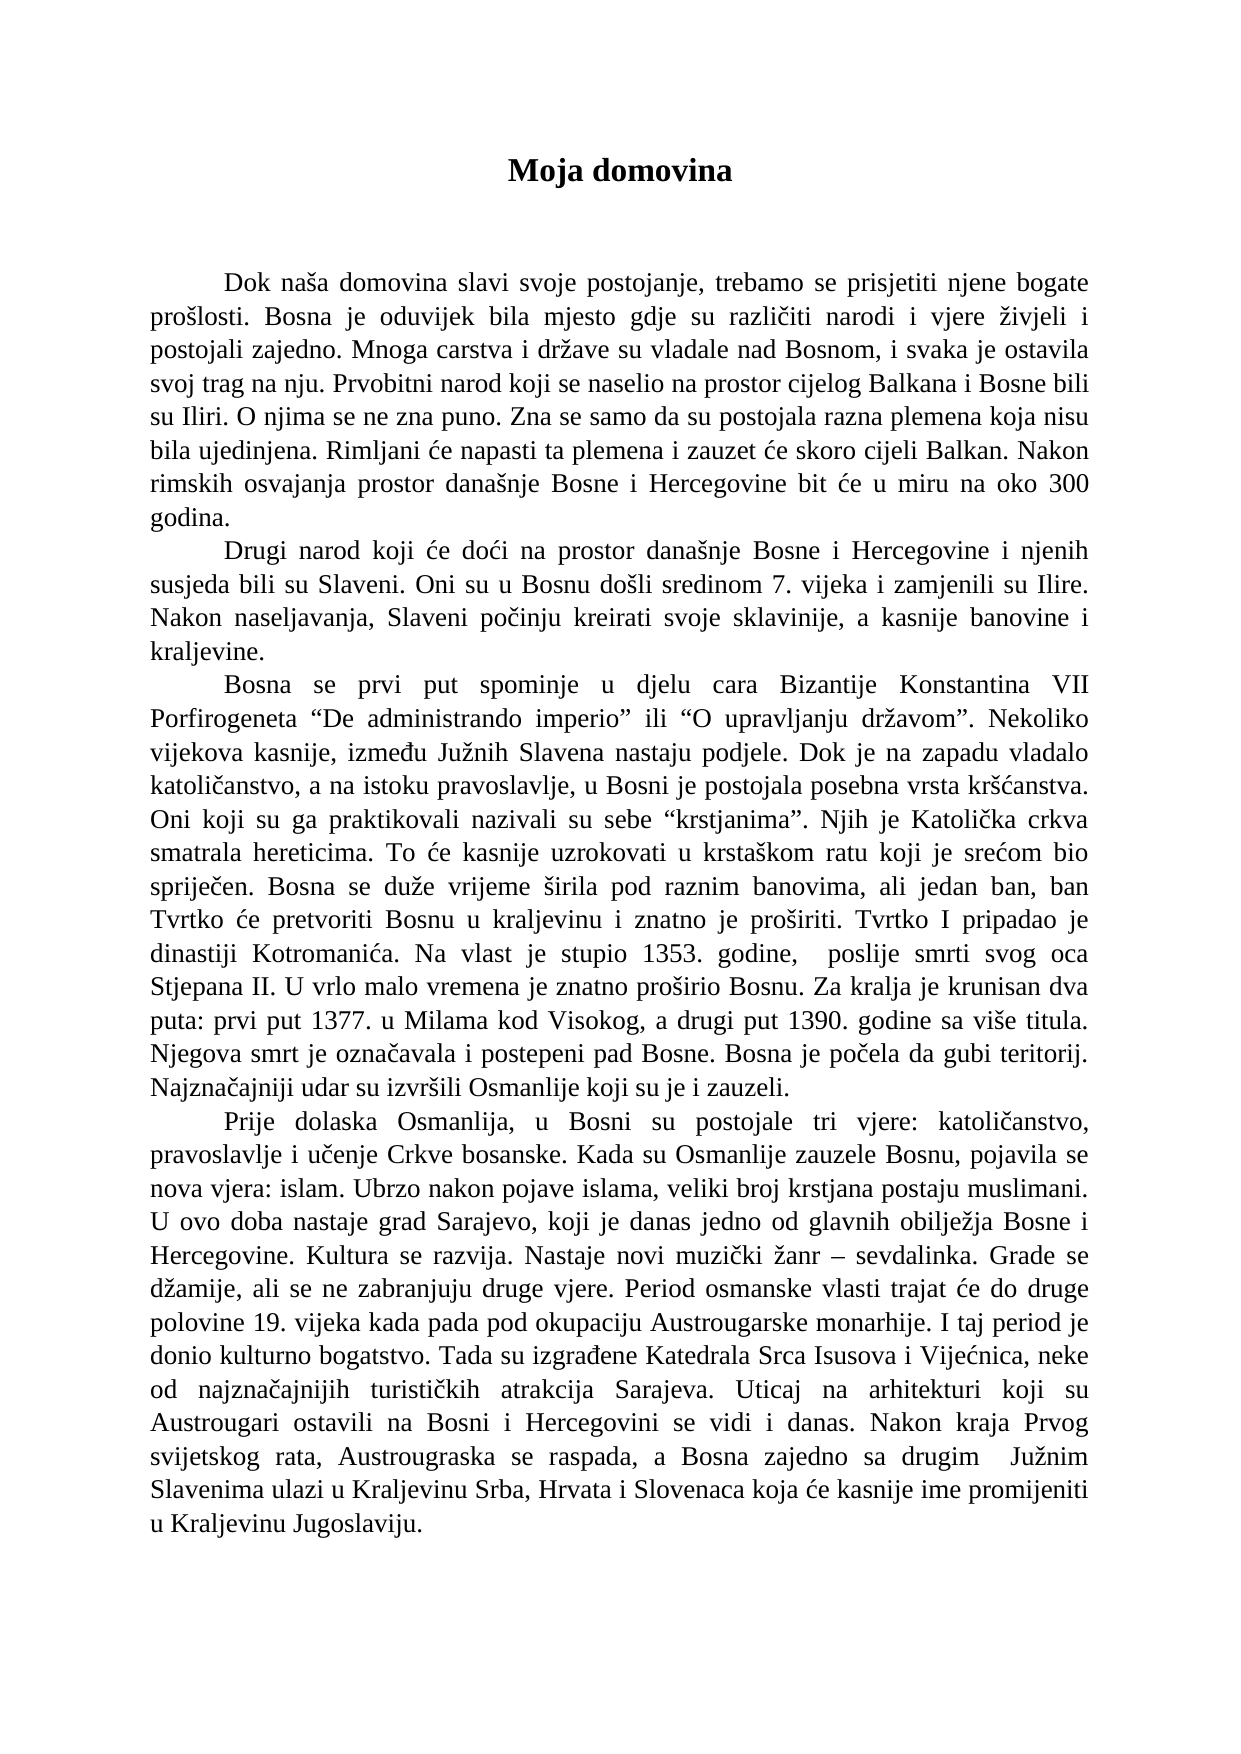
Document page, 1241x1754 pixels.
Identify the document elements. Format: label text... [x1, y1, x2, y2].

text Moja domovina [150, 150, 1090, 188]
text Drugi narod koji će doći na prostor današnje Bosne i Hercegovine i njenih susjeda bili su Slaveni. Oni su u Bosnu došli sredinom 7. vijeka i zamjenili su Ilire. Nakon naseljavanja, Slaveni počinju kreirati svoje sklavinije, a kasnije banovine i kraljevine. [150, 534, 1090, 666]
text Prije dolaska Osmanlija, u Bosni su postojale tri vjere: katoličanstvo, pravoslavlje i učenje Crkve bosanske. Kada su Osmanlije zauzele Bosnu, pojavila se nova vjera: islam. Ubrzo nakon pojave islama, veliki broj krstjana postaju muslimani. U ovo doba nastaje grad Sarajevo, koji je danas jedno od glavnih obilježja Bosne i Hercegovine. Kultura se razvija. Nastaje novi muzički žanr – sevdalinka. Grade se džamije, ali se ne zabranjuju druge vjere. Period osmanske vlasti trajat će do druge polovine 19. vijeka kada pada pod okupaciju Austrougarske monarhije. I taj period je donio kulturno bogatstvo. Tada su izgrađene Katedrala Srca Isusova i Vijećnica, neke od najznačajnijih turističkih atrakcija Sarajeva. Uticaj na arhitekturi koji su Austrougari ostavili na Bosni i Hercegovini se vidi i danas. Nakon kraja Prvog svijetskog rata, Austrougraska se raspada, a Bosna zajedno sa drugim Južnim Slavenima ulazi u Kraljevinu Srba, Hrvata i Slovenaca koja će kasnije ime promijeniti u Kraljevinu Jugoslaviju. [150, 1104, 1090, 1538]
text Dok naša domovina slavi svoje postojanje, trebamo se prisjetiti njene bogate prošlosti. Bosna je oduvijek bila mjesto gdje su različiti narodi i vjere živjeli i postojali zajedno. Mnoga carstva i države su vladale nad Bosnom, i svaka je ostavila svoj trag na nju. Prvobitni narod koji se naselio na prostor cijelog Balkana i Bosne bili su Iliri. O njima se ne zna puno. Zna se samo da su postojala razna plemena koja nisu bila ujedinjena. Rimljani će napasti ta plemena i zauzet će skoro cijeli Balkan. Nakon rimskih osvajanja prostor današnje Bosne i Hercegovine bit će u miru na oko 300 godina. [150, 266, 1090, 532]
text Bosna se prvi put spominje u djelu cara Bizantije Konstantina VII Porfirogeneta “De administrando imperio” ili “O upravljanju državom”. Nekoliko vijekova kasnije, između Južnih Slavena nastaju podjele. Dok je na zapadu vladalo katoličanstvo, a na istoku pravoslavlje, u Bosni je postojala posebna vrsta kršćanstva. Oni koji su ga praktikovali nazivali su sebe “krstjanima”. Njih je Katolička crkva smatrala hereticima. To će kasnije uzrokovati u krstaškom ratu koji je srećom bio spriječen. Bosna se duže vrijeme širila pod raznim banovima, ali jedan ban, ban Tvrtko će pretvoriti Bosnu u kraljevinu i znatno je proširiti. Tvrtko I pripadao je dinastiji Kotromanića. Na vlast je stupio 1353. godine, poslije smrti svog oca Stjepana II. U vrlo malo vremena je znatno proširio Bosnu. Za kralja je krunisan dva puta: prvi put 1377. u Milama kod Visokog, a drugi put 1390. godine sa više titula. Njegova smrt je označavala i postepeni pad Bosne. Bosna je počela da gubi teritorij. Najznačajniji udar su izvršili Osmanlije koji su je i zauzeli. [150, 668, 1090, 1102]
